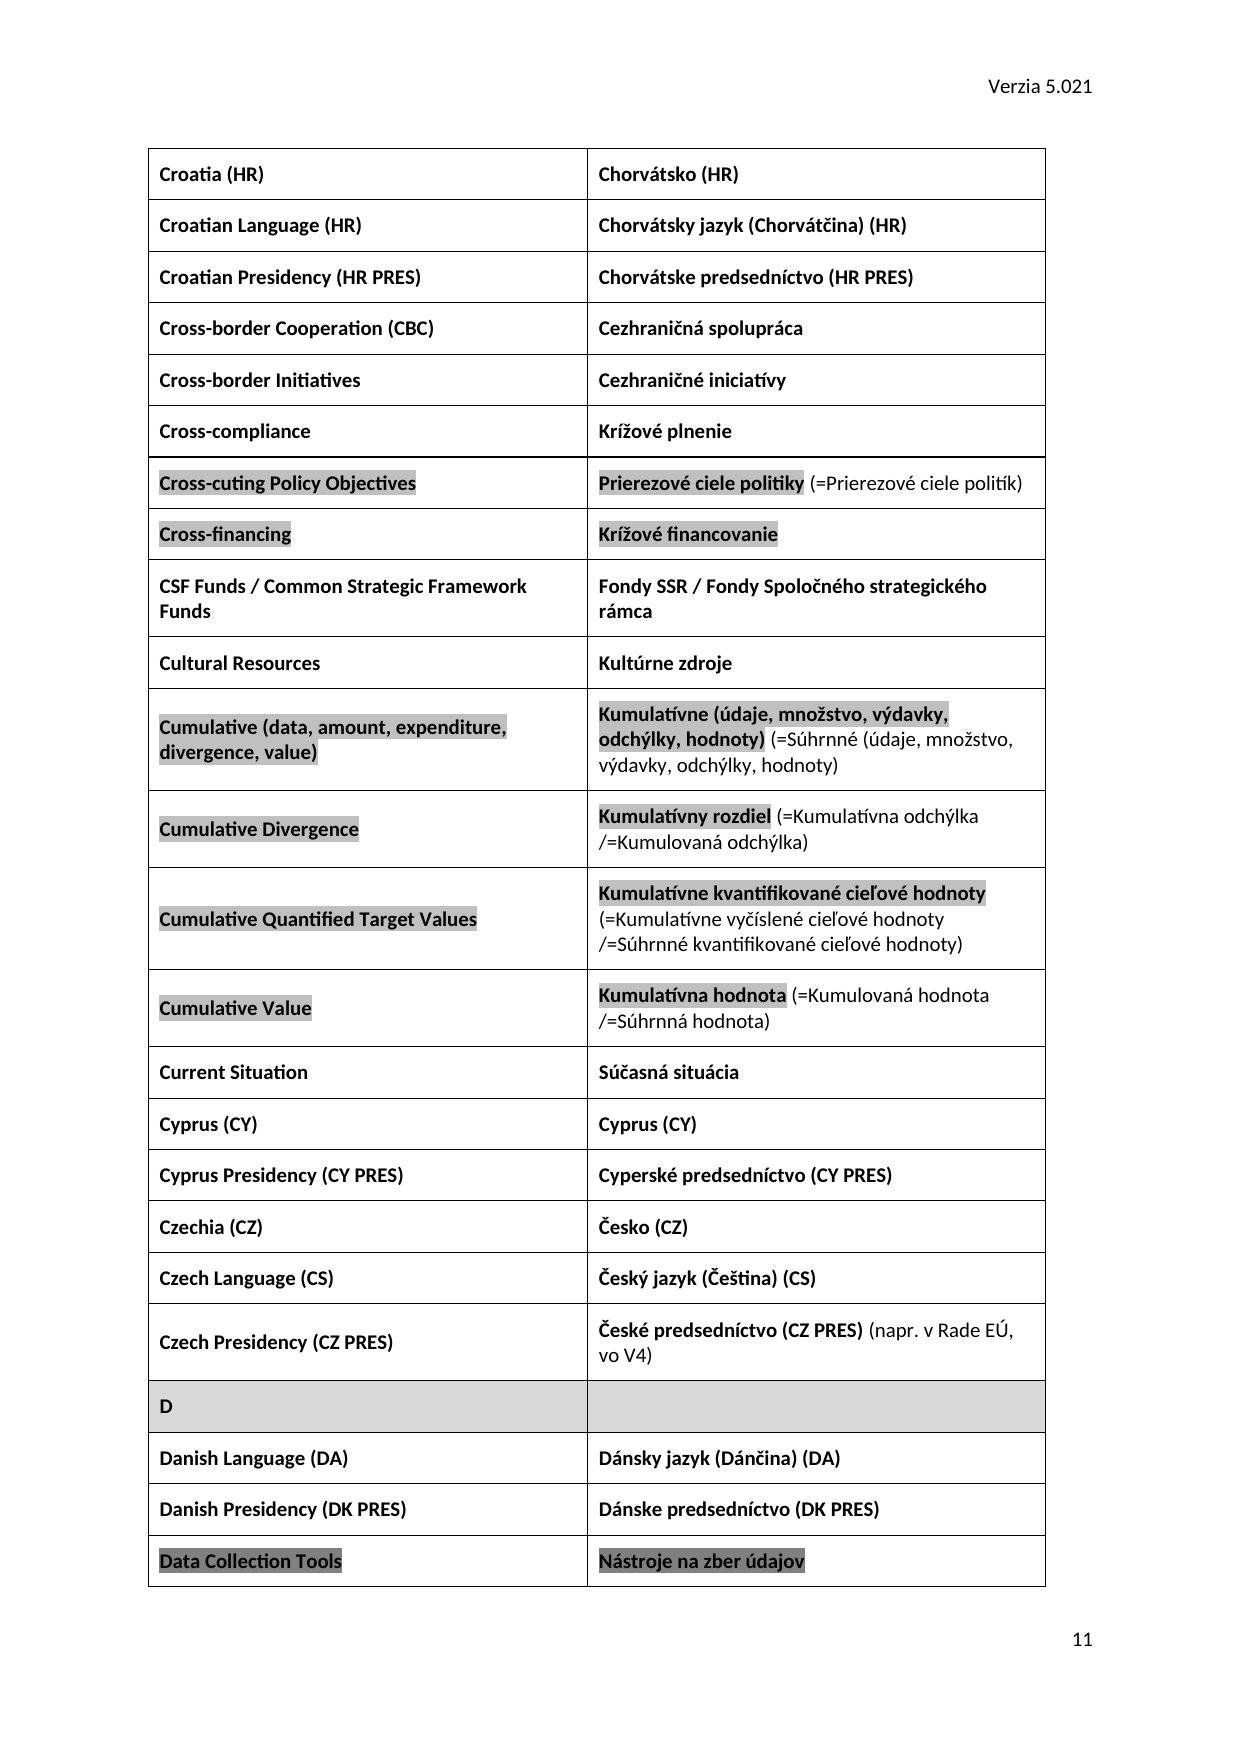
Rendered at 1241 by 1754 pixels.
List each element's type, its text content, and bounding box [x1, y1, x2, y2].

table_cell Data Collection Tools [149, 1536, 587, 1586]
table_cell [588, 1381, 1045, 1432]
table_cell Prierezové ciele politiky (=Prierezové ciele politík) [588, 458, 1045, 508]
table_cell Cross-compliance [149, 406, 587, 456]
table_cell Croatia (HR) [149, 149, 587, 199]
table_cell Cezhraničná spolupráca [588, 303, 1045, 353]
table_cell Kumulatívne (údaje, množstvo, výdavky, odchýlky, hodnoty) (=Súhrnné (údaje, množstvo, výdavky, odchýlky, hodnoty) [588, 689, 1045, 790]
table_cell Chorvátske predsedníctvo (HR PRES) [588, 252, 1045, 302]
table_cell Croatian Presidency (HR PRES) [149, 252, 587, 302]
table_cell Kumulatívna hodnota (=Kumulovaná hodnota /=Súhrnná hodnota) [588, 970, 1045, 1046]
table_cell D [149, 1381, 587, 1432]
table_cell Dánsky jazyk (Dánčina) (DA) [588, 1433, 1045, 1483]
table_cell Kultúrne zdroje [588, 637, 1045, 688]
table_cell Krížové financovanie [588, 509, 1045, 559]
table_cell Cross-financing [149, 509, 587, 559]
table_cell Dánske predsedníctvo (DK PRES) [588, 1484, 1045, 1534]
table_cell CSF Funds / Common Strategic Framework Funds [149, 560, 587, 636]
table_cell Kumulatívny rozdiel (=Kumulatívna odchýlka /=Kumulovaná odchýlka) [588, 791, 1045, 867]
table_cell Cezhraničné iniciatívy [588, 355, 1045, 405]
table_cell Česko (CZ) [588, 1201, 1045, 1252]
table_cell Chorvátsky jazyk (Chorvátčina) (HR) [588, 200, 1045, 251]
table_cell Cumulative Divergence [149, 791, 587, 867]
table_cell Nástroje na zber údajov [588, 1536, 1045, 1586]
table_cell Český jazyk (Čeština) (CS) [588, 1253, 1045, 1303]
table_cell Cumulative (data, amount, expenditure, divergence, value) [149, 689, 587, 790]
table_cell Krížové plnenie [588, 406, 1045, 456]
table_cell Cyprus (CY) [588, 1099, 1045, 1149]
table_cell Fondy SSR / Fondy Spoločného strategického rámca [588, 560, 1045, 636]
table_cell Cross-cuting Policy Objectives [149, 458, 587, 508]
table_cell Súčasná situácia [588, 1047, 1045, 1097]
table_cell Cyprus Presidency (CY PRES) [149, 1150, 587, 1200]
table_cell Kumulatívne kvantifikované cieľové hodnoty (=Kumulatívne vyčíslené cieľové hodnoty /=Súhrnné kvantifikované cieľové hodnoty) [588, 868, 1045, 969]
table_cell Czech Language (CS) [149, 1253, 587, 1303]
table_cell České predsedníctvo (CZ PRES) (napr. v Rade EÚ, vo V4) [588, 1304, 1045, 1380]
table_cell Czechia (CZ) [149, 1201, 587, 1252]
table_cell Cyperské predsedníctvo (CY PRES) [588, 1150, 1045, 1200]
table_cell Chorvátsko (HR) [588, 149, 1045, 199]
table_cell Czech Presidency (CZ PRES) [149, 1304, 587, 1380]
table_cell Cumulative Quantified Target Values [149, 868, 587, 969]
table_cell Cross-border Cooperation (CBC) [149, 303, 587, 353]
table_cell Cross-border Initiatives [149, 355, 587, 405]
table_cell Cultural Resources [149, 637, 587, 688]
table_cell Croatian Language (HR) [149, 200, 587, 251]
table_cell Cyprus (CY) [149, 1099, 587, 1149]
table_cell Current Situation [149, 1047, 587, 1097]
table_cell Danish Presidency (DK PRES) [149, 1484, 587, 1534]
table_cell Danish Language (DA) [149, 1433, 587, 1483]
table_cell Cumulative Value [149, 970, 587, 1046]
